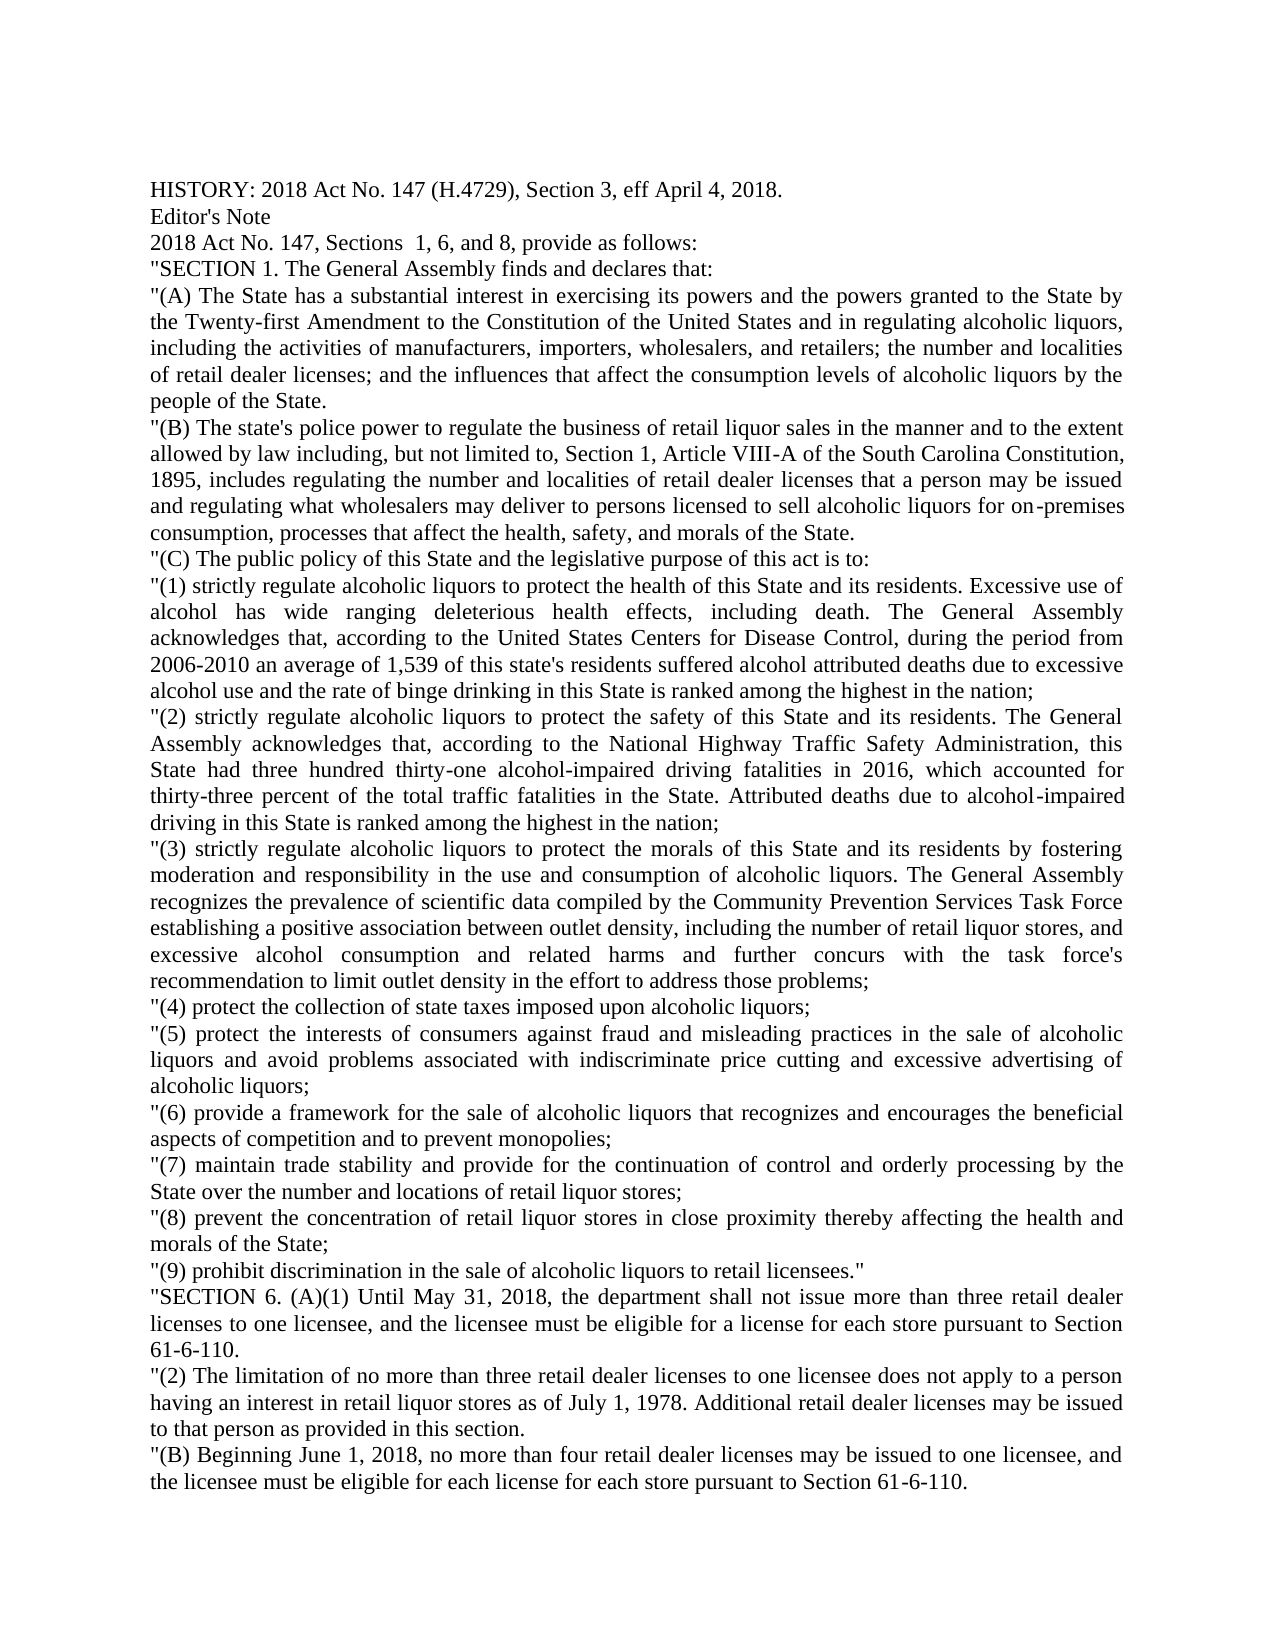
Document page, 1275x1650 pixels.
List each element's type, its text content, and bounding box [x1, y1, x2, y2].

text HISTORY: 2018 Act No. 147 (H.4729), Section 3, eff April 4, 2018. [150, 176, 1125, 203]
text Editor's Note [150, 203, 1125, 229]
text "(8) prevent the concentration of retail liquor stores in close proximity thereby affecting the health and morals of the State; [150, 1204, 1125, 1257]
text "(3) strictly regulate alcoholic liquors to protect the morals of this State and its residents by fostering moderation and responsibility in the use and consumption of alcoholic liquors. The General Assembly recognizes the prevalence of scientific data compiled by the Community Prevention Services Task Force establishing a positive association between outlet density, including the number of retail liquor stores, and excessive alcohol consumption and related harms and further concurs with the task force's recommendation to limit outlet density in the effort to address those problems; [150, 835, 1125, 993]
text "(C) The public policy of this State and the legislative purpose of this act is to: [150, 545, 1125, 572]
text "(6) provide a framework for the sale of alcoholic liquors that recognizes and encourages the beneficial aspects of competition and to prevent monopolies; [150, 1099, 1125, 1151]
text "(1) strictly regulate alcoholic liquors to protect the health of this State and its residents. Excessive use of alcohol has wide ranging deleterious health effects, including death. The General Assembly acknowledges that, according to the United States Centers for Disease Control, during the period from 2006-2010 an average of 1,539 of this state's residents suffered alcohol attributed deaths due to excessive alcohol use and the rate of binge drinking in this State is ranked among the highest in the nation; [150, 572, 1125, 703]
text "(4) protect the collection of state taxes imposed upon alcoholic liquors; [150, 993, 1125, 1020]
text "(2) The limitation of no more than three retail dealer licenses to one licensee does not apply to a person having an interest in retail liquor stores as of July 1, 1978. Additional retail dealer licenses may be issued to that person as provided in this section. [150, 1362, 1125, 1441]
text "(A) The State has a substantial interest in exercising its powers and the powers granted to the State by the Twenty-first Amendment to the Constitution of the United States and in regulating alcoholic liquors, including the activities of manufacturers, importers, wholesalers, and retailers; the number and localities of retail dealer licenses; and the influences that affect the consumption levels of alcoholic liquors by the people of the State. [150, 282, 1125, 413]
text "SECTION 6. (A)(1) Until May 31, 2018, the department shall not issue more than three retail dealer licenses to one licensee, and the licensee must be eligible for a license for each store pursuant to Section 61-6-110. [150, 1283, 1125, 1362]
text "(9) prohibit discrimination in the sale of alcoholic liquors to retail licensees." [150, 1257, 1125, 1283]
text "(5) protect the interests of consumers against fraud and misleading practices in the sale of alcoholic liquors and avoid problems associated with indiscriminate price cutting and excessive advertising of alcoholic liquors; [150, 1020, 1125, 1099]
text "(B) Beginning June 1, 2018, no more than four retail dealer licenses may be issued to one licensee, and the licensee must be eligible for each license for each store pursuant to Section 61-6-110. [150, 1441, 1125, 1494]
text "SECTION 1. The General Assembly finds and declares that: [150, 255, 1125, 282]
text "(7) maintain trade stability and provide for the continuation of control and orderly processing by the State over the number and locations of retail liquor stores; [150, 1151, 1125, 1204]
text "(B) The state's police power to regulate the business of retail liquor sales in the manner and to the extent allowed by law including, but not limited to, Section 1, Article VIII-A of the South Carolina Constitution, 1895, includes regulating the number and localities of retail dealer licenses that a person may be issued and regulating what wholesalers may deliver to persons licensed to sell alcoholic liquors for on-premises consumption, processes that affect the health, safety, and morals of the State. [150, 413, 1125, 545]
text 2018 Act No. 147, Sections 1, 6, and 8, provide as follows: [150, 229, 1125, 255]
text "(2) strictly regulate alcoholic liquors to protect the safety of this State and its residents. The General Assembly acknowledges that, according to the National Highway Traffic Safety Administration, this State had three hundred thirty-one alcohol-impaired driving fatalities in 2016, which accounted for thirty-three percent of the total traffic fatalities in the State. Attributed deaths due to alcohol-impaired driving in this State is ranked among the highest in the nation; [150, 703, 1125, 835]
